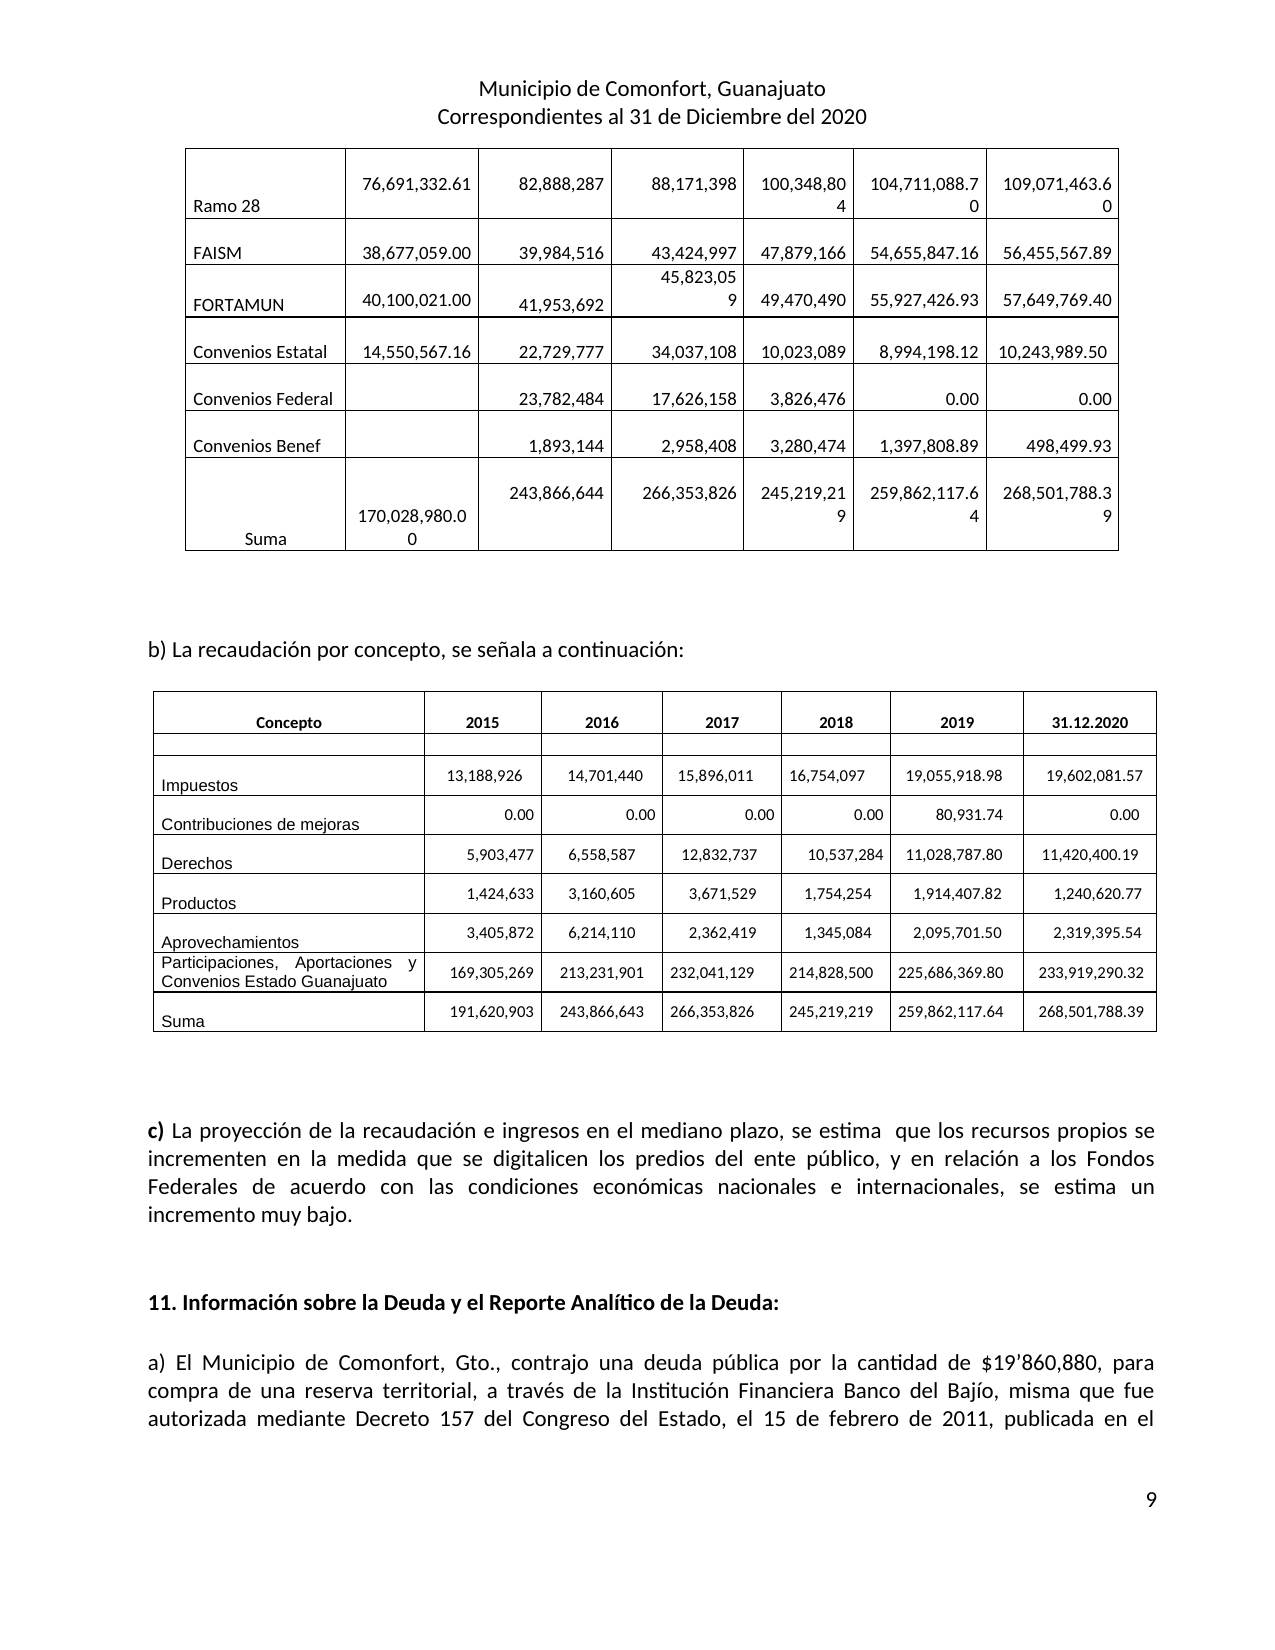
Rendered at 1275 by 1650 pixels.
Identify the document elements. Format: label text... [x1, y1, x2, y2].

text c) La proyección de la recaudación e ingresos en el mediano plazo, se estima que los recursos propios se incrementen en la medida que se digitalicen los predios del ente público, y en relación a los Fondos Federales de acuerdo con las condiciones económicas nacionales e internacionales, se estima un incremento muy bajo. [148, 1116, 1157, 1228]
table_cell 191,620,903 [425, 993, 541, 1031]
table_cell 0.00 [782, 796, 890, 834]
table_cell 19,602,081.57 [1024, 756, 1156, 794]
table_cell 2,319,395.54 [1024, 914, 1156, 952]
table_cell 6,558,587 [542, 835, 662, 873]
table_cell 8,994,198.12 [854, 318, 986, 363]
table_cell 109,071,463.60 [987, 149, 1118, 217]
table_cell Convenios Estatal [186, 318, 345, 363]
table_cell 49,470,490 [744, 265, 853, 316]
table_cell 0.00 [542, 796, 662, 834]
table_cell 2,958,408 [612, 411, 743, 457]
table_cell 3,280,474 [744, 411, 853, 457]
table_cell 0.00 [1024, 796, 1156, 834]
table_cell 47,879,166 [744, 219, 853, 264]
table_cell 41,953,692 [479, 265, 611, 316]
table_cell 34,037,108 [612, 318, 743, 363]
table_cell 39,984,516 [479, 219, 611, 264]
table_cell [346, 411, 478, 457]
table_cell 55,927,426.93 [854, 265, 986, 316]
table_cell 15,896,011 [663, 756, 781, 794]
table_cell 213,231,901 [542, 953, 662, 991]
table_cell 17,626,158 [612, 364, 743, 410]
table_cell 14,701,440 [542, 756, 662, 794]
table_cell [542, 734, 662, 755]
table_cell 245,219,219 [744, 458, 853, 550]
table_cell 11,028,787.80 [891, 835, 1023, 873]
table_cell Aprovechamientos [154, 914, 424, 952]
table_cell 259,862,117.64 [891, 993, 1023, 1031]
table_cell 1,754,254 [782, 874, 890, 913]
table_cell [425, 734, 541, 755]
table_cell 3,671,529 [663, 874, 781, 913]
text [148, 1348, 1157, 1432]
table_cell 5,903,477 [425, 835, 541, 873]
table_cell 498,499.93 [987, 411, 1118, 457]
table_cell 259,862,117.64 [854, 458, 986, 550]
table_cell 54,655,847.16 [854, 219, 986, 264]
table_cell [891, 734, 1023, 755]
table_cell Productos [154, 874, 424, 913]
table_cell 38,677,059.00 [346, 219, 478, 264]
table_cell 57,649,769.40 [987, 265, 1118, 316]
table_cell 45,823,059 [612, 265, 743, 316]
table_cell [663, 734, 781, 755]
table_cell 1,345,084 [782, 914, 890, 952]
table_cell 169,305,269 [425, 953, 541, 991]
table_cell FAISM [186, 219, 345, 264]
table_cell 266,353,826 [663, 993, 781, 1031]
table_cell 1,424,633 [425, 874, 541, 913]
table_cell Impuestos [154, 756, 424, 794]
table_cell 3,826,476 [744, 364, 853, 410]
table_cell 82,888,287 [479, 149, 611, 217]
table_header 2015 [425, 692, 541, 732]
table_cell 1,893,144 [479, 411, 611, 457]
table_cell 245,219,219 [782, 993, 890, 1031]
table_cell 80,931.74 [891, 796, 1023, 834]
table_cell 0.00 [425, 796, 541, 834]
table_cell [1024, 734, 1156, 755]
table_cell 268,501,788.39 [987, 458, 1118, 550]
table_cell Suma [186, 458, 345, 550]
table_header 2017 [663, 692, 781, 732]
table_cell 2,095,701.50 [891, 914, 1023, 952]
table_cell Derechos [154, 835, 424, 873]
table_cell 11,420,400.19 [1024, 835, 1156, 873]
table_cell 3,405,872 [425, 914, 541, 952]
table_cell 88,171,398 [612, 149, 743, 217]
table_cell 243,866,643 [542, 993, 662, 1031]
table_header 2018 [782, 692, 890, 732]
table_cell Convenios Federal [186, 364, 345, 410]
table_cell FORTAMUN [186, 265, 345, 316]
table_header 2016 [542, 692, 662, 732]
table_cell 214,828,500 [782, 953, 890, 991]
text b) La recaudación por concepto, se señala a continuación: [148, 635, 1157, 663]
table_cell 3,160,605 [542, 874, 662, 913]
table_cell 100,348,804 [744, 149, 853, 217]
table_header 2019 [891, 692, 1023, 732]
table_header 31.12.2020 [1024, 692, 1156, 732]
table_header Concepto [154, 692, 424, 732]
table_cell 10,023,089 [744, 318, 853, 363]
table_cell 13,188,926 [425, 756, 541, 794]
table_cell 2,362,419 [663, 914, 781, 952]
table_cell Convenios Benef [186, 411, 345, 457]
table_cell 22,729,777 [479, 318, 611, 363]
table_cell 19,055,918.98 [891, 756, 1023, 794]
table_cell 10,537,284 [782, 835, 890, 873]
table_cell 16,754,097 [782, 756, 890, 794]
table_cell 14,550,567.16 [346, 318, 478, 363]
table_cell 232,041,129 [663, 953, 781, 991]
table_cell 266,353,826 [612, 458, 743, 550]
table_cell Ramo 28 [186, 149, 345, 217]
subtitle 11. Información sobre la Deuda y el Reporte Analítico de la Deuda: [148, 1288, 1157, 1316]
table_cell 268,501,788.39 [1024, 993, 1156, 1031]
table_cell 56,455,567.89 [987, 219, 1118, 264]
table_cell 76,691,332.61 [346, 149, 478, 217]
table_cell 0.00 [854, 364, 986, 410]
table_cell 6,214,110 [542, 914, 662, 952]
table_cell 10,243,989.50 [987, 318, 1118, 363]
table_cell [346, 364, 478, 410]
table_cell 0.00 [987, 364, 1118, 410]
table_cell 104,711,088.70 [854, 149, 986, 217]
table_cell 40,100,021.00 [346, 265, 478, 316]
table_cell Suma [154, 993, 424, 1031]
table_cell 1,240,620.77 [1024, 874, 1156, 913]
table_cell 12,832,737 [663, 835, 781, 873]
table_cell [154, 734, 424, 755]
table_cell 23,782,484 [479, 364, 611, 410]
table_cell 233,919,290.32 [1024, 953, 1156, 991]
table_cell Participaciones, Aportaciones y Convenios Estado Guanajuato [154, 953, 424, 991]
table_cell 170,028,980.00 [346, 458, 478, 550]
table_cell [782, 734, 890, 755]
table_cell 243,866,644 [479, 458, 611, 550]
table_cell 1,914,407.82 [891, 874, 1023, 913]
table_cell 0.00 [663, 796, 781, 834]
table_cell 43,424,997 [612, 219, 743, 264]
table_cell 1,397,808.89 [854, 411, 986, 457]
table_cell Contribuciones de mejoras [154, 796, 424, 834]
table_cell 225,686,369.80 [891, 953, 1023, 991]
